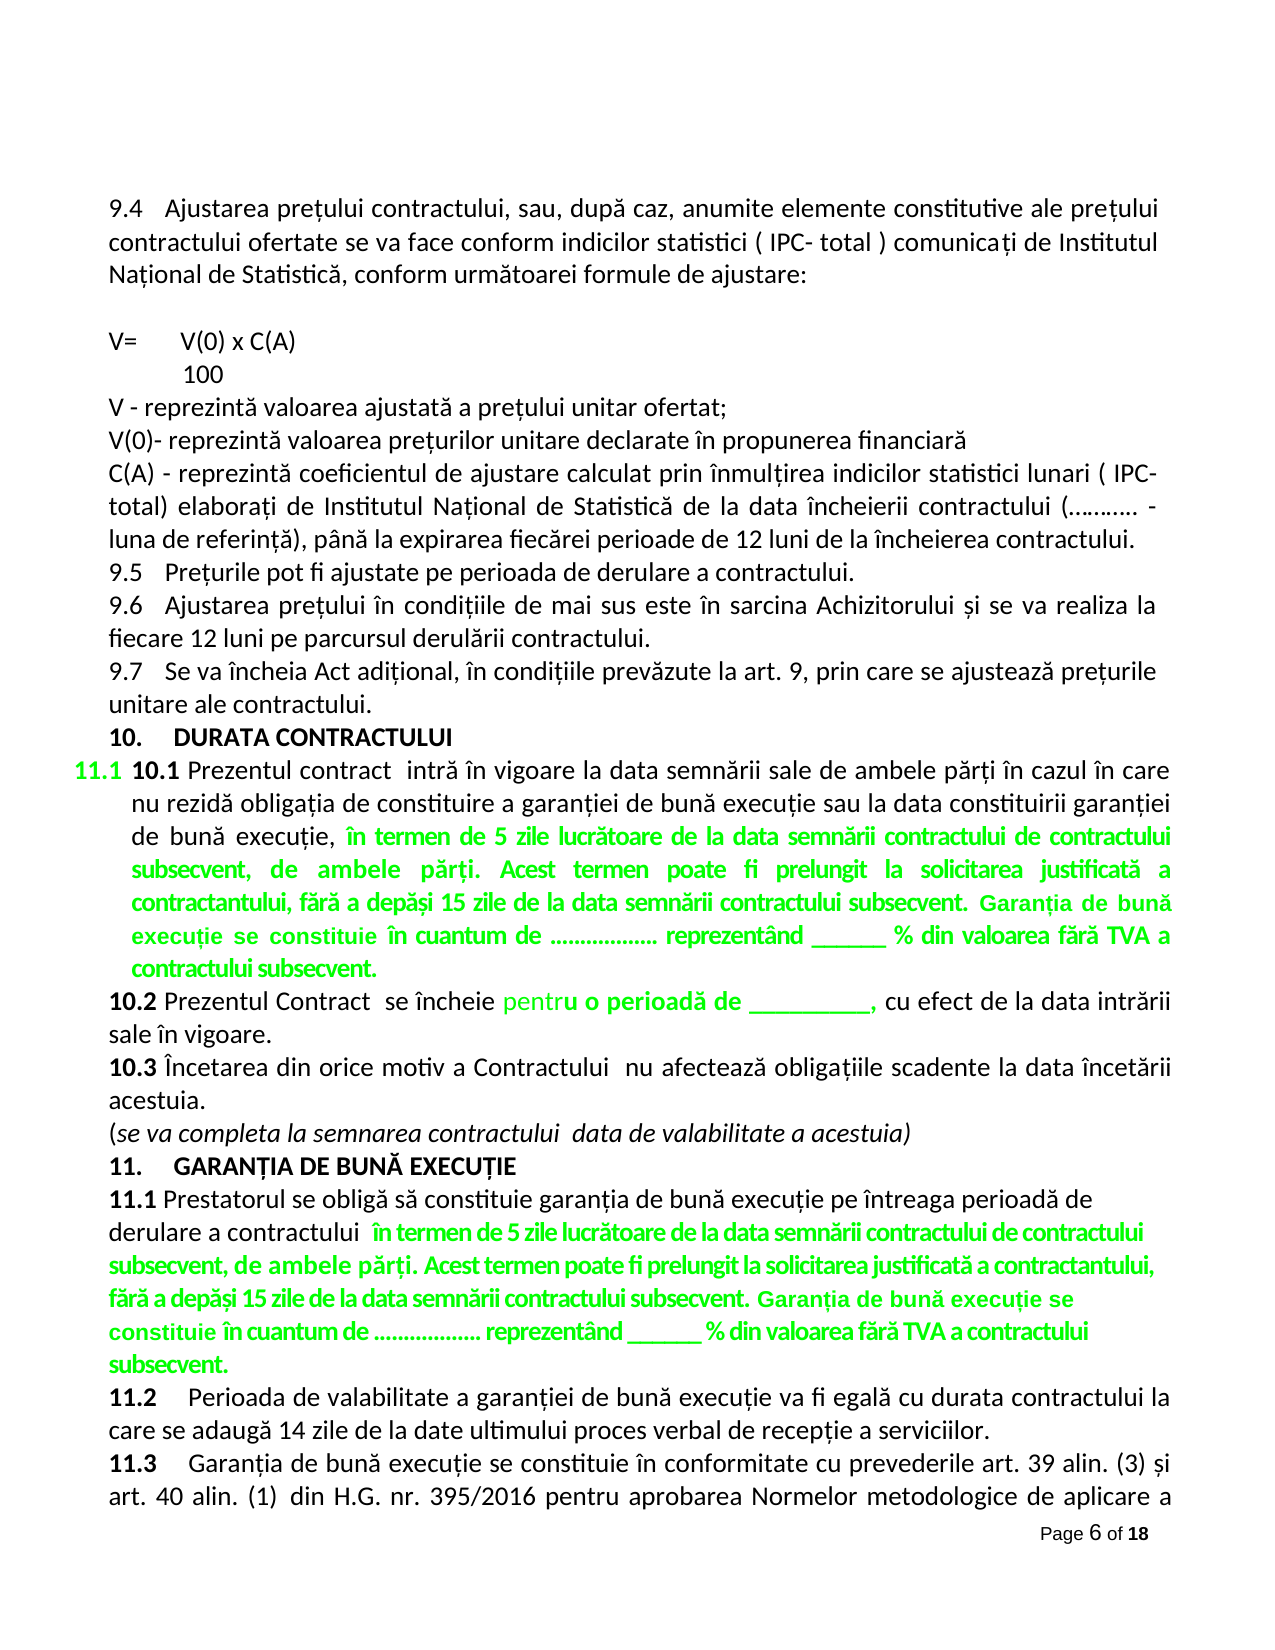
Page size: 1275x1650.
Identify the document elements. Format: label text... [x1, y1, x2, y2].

list 10.1 Prezentul contract intră în vigoare la data semnării sale de ambele părţi în cazul în care nu rezidă obligația de constituire a garanției de bună execuție sau la data constituirii garanţiei de bună execuţie, în termen de 5 zile lucrătoare de la data semnării contractului de contractului subsecvent, de ambele părți. Acest termen poate fi prelungit la solicitarea justificată a contractantului, fără a depăşi 15 zile de la data semnării contractului subsecvent. Garanția de bună execuție se constituie în cuantum de .................. reprezentând ______ % din valoarea fără TVA a contractului subsecvent. [73, 753, 1172, 984]
list Ajustarea prețului contractului, sau, după caz, anumite elemente constitutive ale prețului contractului ofertate se va face conform indicilor statistici ( IPC- total ) comunicați de Institutul Național de Statistică, conform următoarei formule de ajustare: [108, 192, 1158, 291]
text 100 [108, 357, 1158, 390]
text V - reprezintă valoarea ajustată a prețului unitar ofertat; [108, 390, 1158, 423]
text C(A) - reprezintă coeficientul de ajustare calculat prin înmulțirea indicilor statistici lunari ( IPC-total) elaborați de Institutul Național de Statistică de la data încheierii contractului (……….. - luna de referință), până la expirarea fiecărei perioade de 12 luni de la încheierea contractului. [108, 456, 1158, 555]
list Ajustarea prețului în condițiile de mai sus este în sarcina Achizitorului și se va realiza la fiecare 12 luni pe parcursul derulării contractului. [108, 588, 1158, 654]
list Prețurile pot fi ajustate pe perioada de derulare a contractului. [108, 555, 1158, 588]
text 10.2 Prezentul Contract se încheie pentru o perioadă de _________, cu efect de la data intrării sale în vigoare. [108, 984, 1172, 1050]
subtitle DURATA CONTRACTULUI [108, 720, 1172, 753]
text 11.1 Prestatorul se obligă să constituie garanţia de bună execuţie pe întreaga perioadă de derulare a contractului în termen de 5 zile lucrătoare de la data semnării contractului de contractului subsecvent, de ambele părți. Acest termen poate fi prelungit la solicitarea justificată a contractantului, fără a depăşi 15 zile de la data semnării contractului subsecvent. Garanția de bună execuție se constituie în cuantum de .................. reprezentând ______ % din valoarea fără TVA a contractului subsecvent. [108, 1182, 1172, 1380]
text V= V(0) x C(A) [108, 324, 1158, 357]
text 10.3 Încetarea din orice motiv a Contractului nu afectează obligațiile scadente la data încetării acestuia. [108, 1050, 1172, 1116]
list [108, 1446, 1172, 1512]
text V(0)- reprezintă valoarea prețurilor unitare declarate în propunerea financiară [108, 423, 1158, 456]
list Perioada de valabilitate a garanției de bună execuție va fi egală cu durata contractului la care se adaugă 14 zile de la date ultimului proces verbal de recepție a serviciilor. [108, 1380, 1172, 1446]
list Se va încheia Act adiţional, în condiţiile prevăzute la art. 9, prin care se ajustează preţurile unitare ale contractului. [108, 654, 1158, 720]
subtitle GARANŢIA DE BUNĂ EXECUŢIE [108, 1149, 1172, 1182]
text (se va completa la semnarea contractului data de valabilitate a acestuia) [108, 1116, 1172, 1149]
